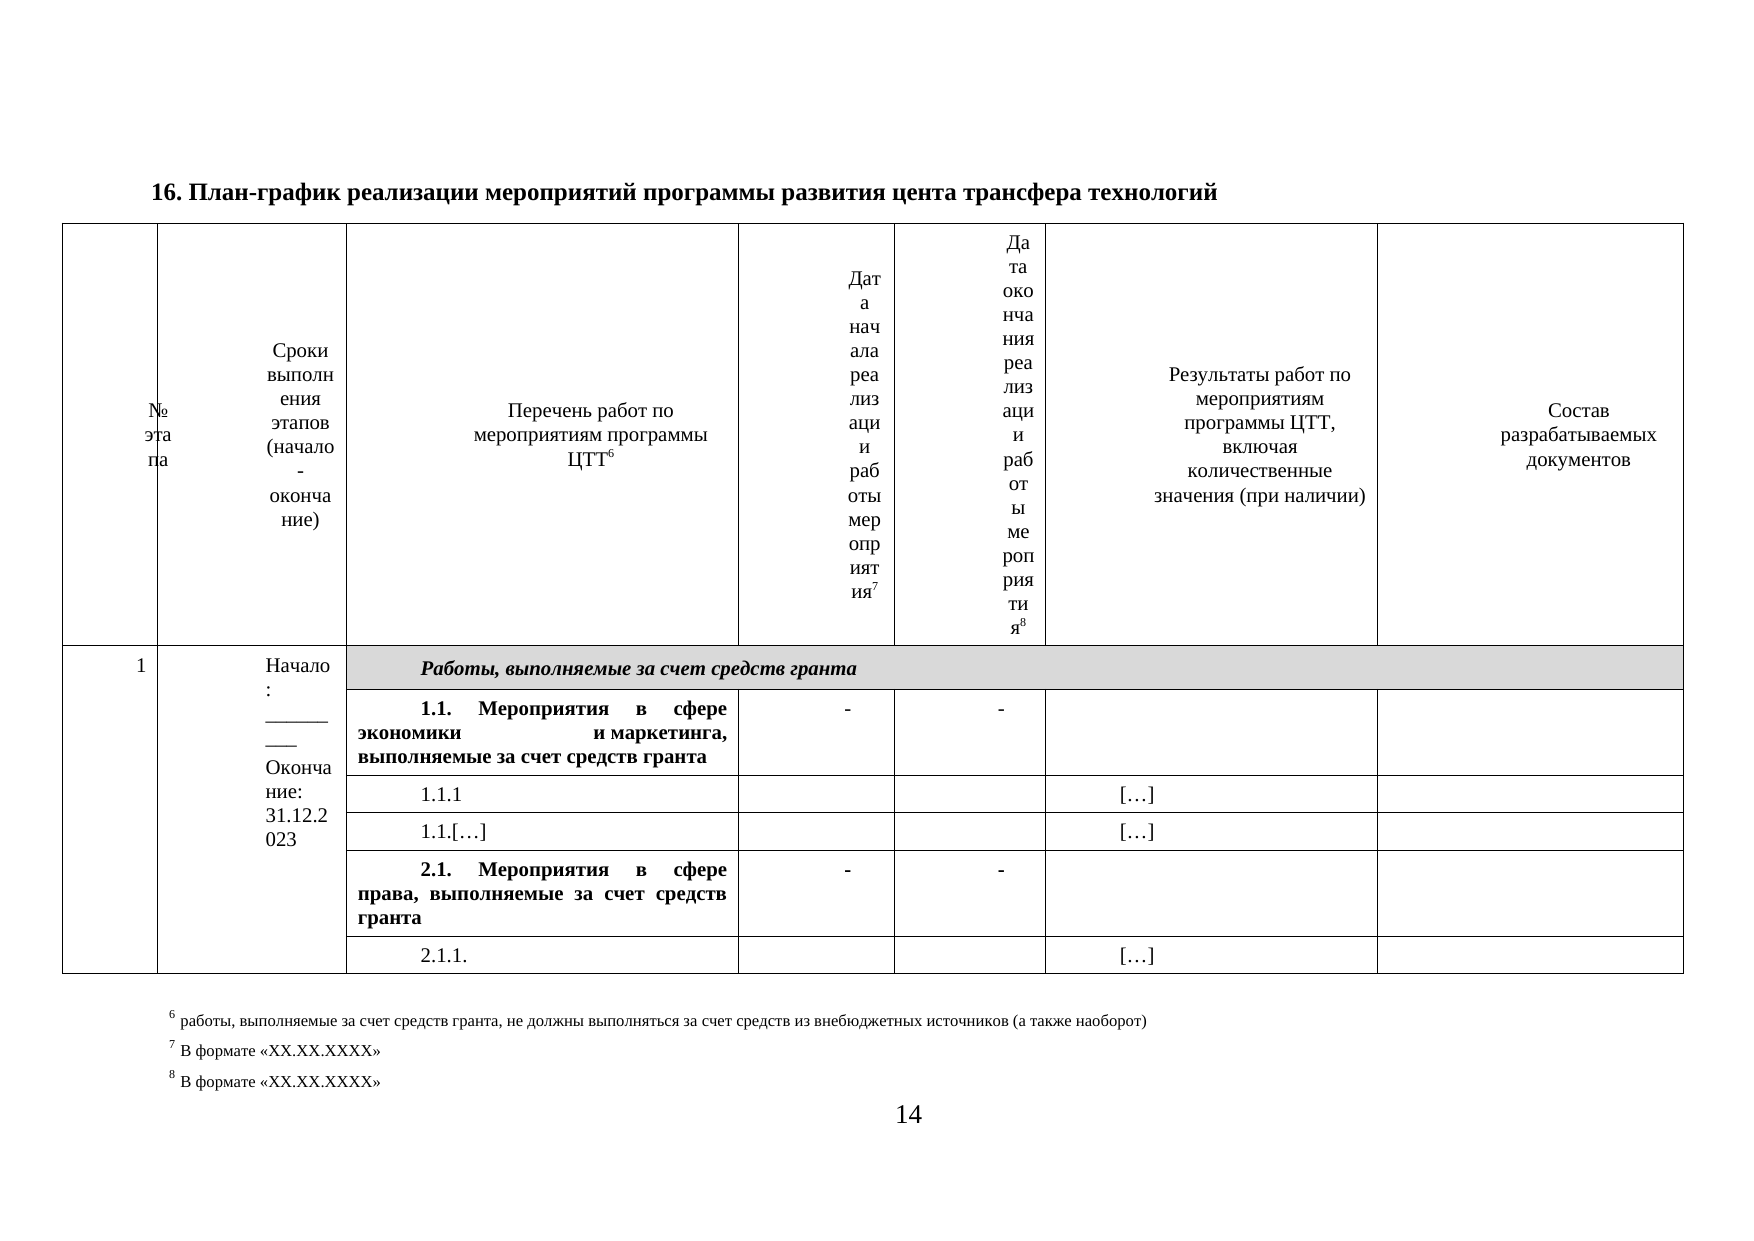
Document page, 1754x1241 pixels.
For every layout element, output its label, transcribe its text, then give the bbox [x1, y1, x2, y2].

table_cell 2.1.1. [347, 937, 738, 973]
table_cell [1378, 690, 1683, 774]
table_cell [1378, 851, 1683, 936]
table_cell - [895, 851, 1045, 936]
table_cell [739, 776, 894, 812]
table_cell [895, 813, 1045, 850]
table_cell […] [1046, 813, 1377, 850]
table_cell 1.1. Мероприятия в сфере экономики и маркетинга, выполняемые за счет средств гранта [347, 690, 738, 774]
table_cell Работы, выполняемые за счет средств гранта [347, 646, 1683, 689]
table_cell [1378, 937, 1683, 973]
table_cell […] [1046, 776, 1377, 812]
table_cell [1046, 851, 1377, 936]
list План-график реализации мероприятий программы развития цента трансфера технологий [151, 177, 1648, 206]
table_header Дата окончания реализации работы мероприятия [895, 224, 1045, 645]
table_cell - [739, 690, 894, 774]
table_cell 1.1.[…] [347, 813, 738, 850]
table_cell [739, 813, 894, 850]
table_cell Начало: _________ Окончание: 31.12.2023 [158, 646, 346, 973]
table_cell [895, 937, 1045, 973]
table_header Результаты работ по мероприятиям программы ЦТТ, включая количественные значения (при наличии) [1046, 224, 1377, 645]
table_cell […] [1046, 937, 1377, 973]
table_header Сроки выполнения этапов (начало-окончание) [158, 224, 346, 645]
table_cell [1378, 813, 1683, 850]
table_cell [1378, 776, 1683, 812]
table_cell - [895, 690, 1045, 774]
table_cell 1 [63, 646, 157, 973]
table_header Перечень работ по мероприятиям программы ЦТТ [347, 224, 738, 645]
table_cell [739, 937, 894, 973]
table_cell [895, 776, 1045, 812]
table_cell 2.1. Мероприятия в сфере права, выполняемые за счет средств гранта [347, 851, 738, 936]
table_header № этапа [63, 224, 157, 645]
table_header Дата начала реализации работы мероприятия [739, 224, 894, 645]
table_cell [1046, 690, 1377, 774]
table_header Состав разрабатываемых документов [1378, 224, 1683, 645]
table_cell 1.1.1 [347, 776, 738, 812]
table_cell - [739, 851, 894, 936]
